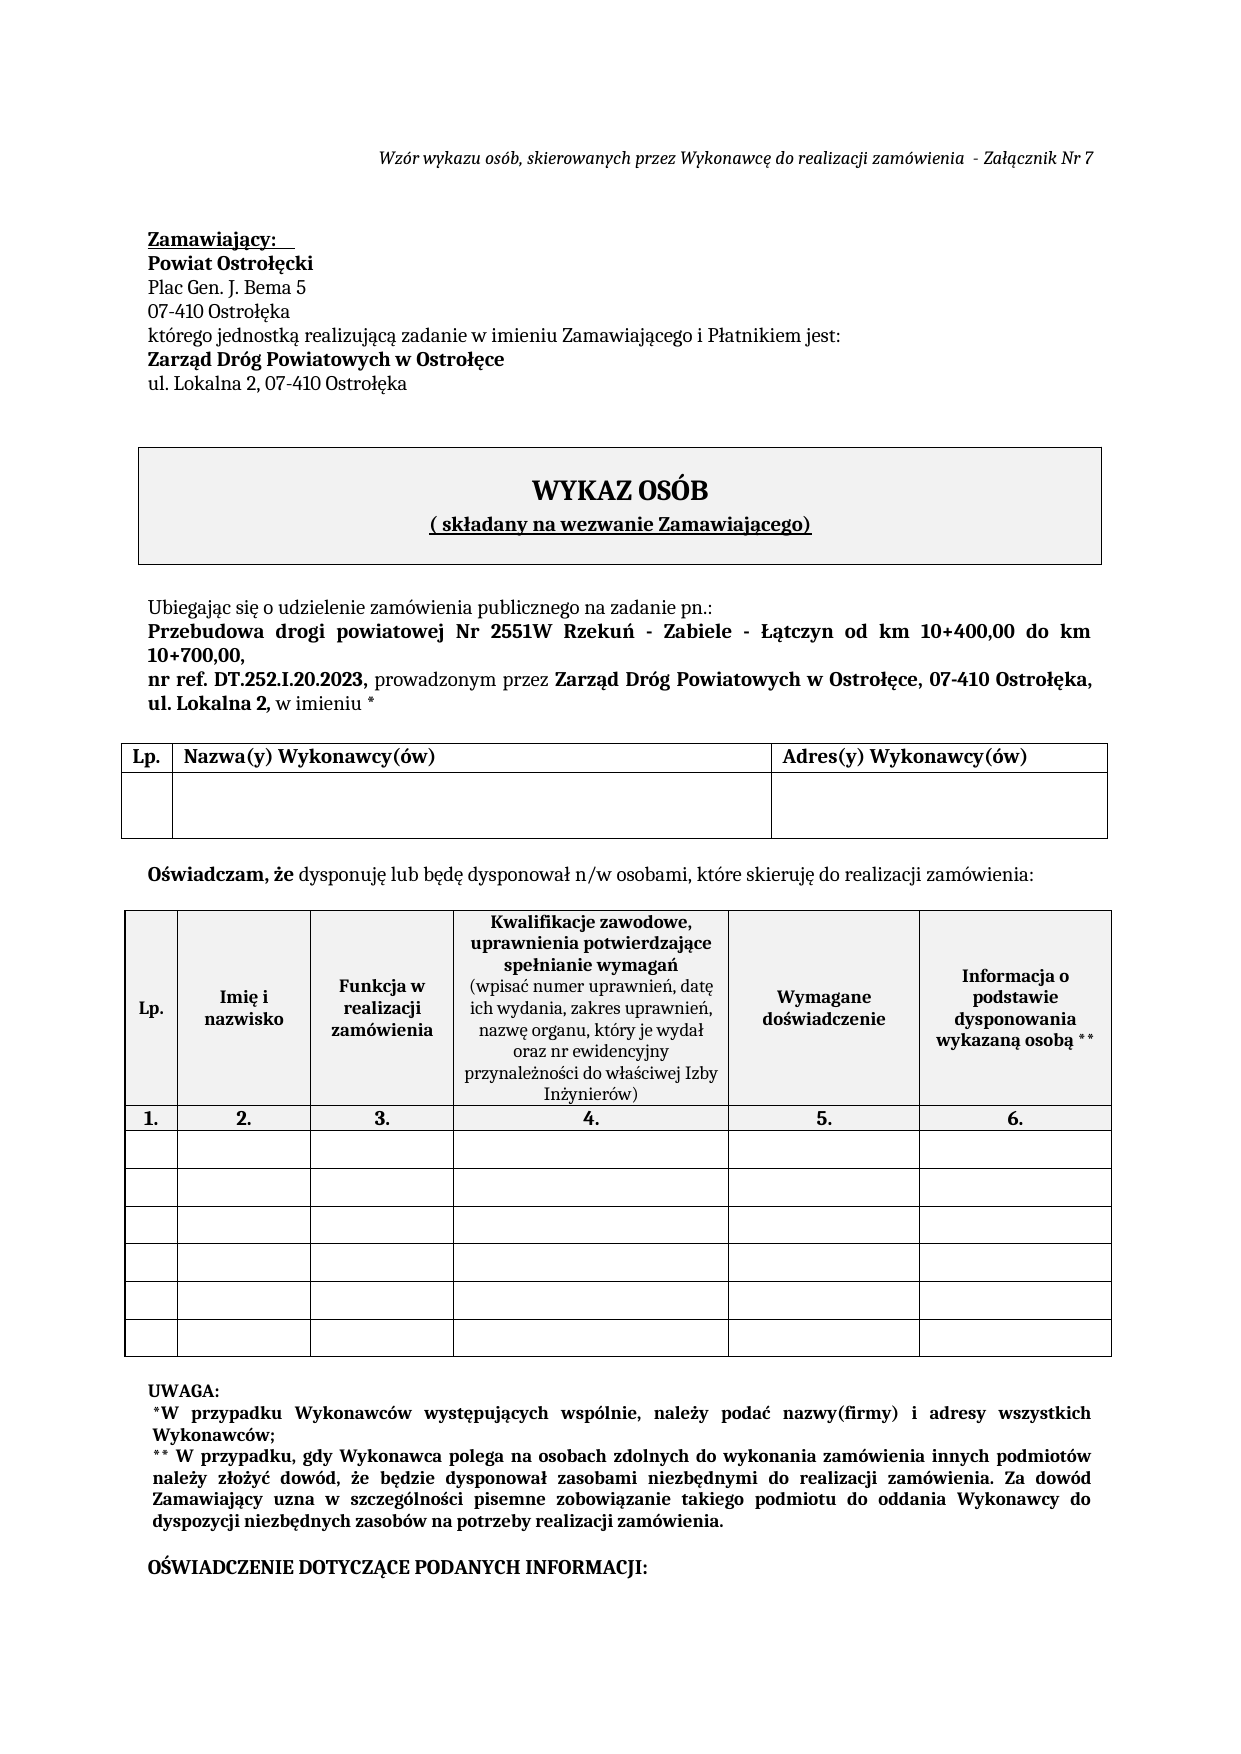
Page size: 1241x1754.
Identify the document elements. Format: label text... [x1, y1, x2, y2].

text Zamawiający: [148, 227, 1093, 251]
text *W przypadku Wykonawców występujących wspólnie, należy podać nazwy(firmy) i adresy wszystkich Wykonawców; [152, 1403, 1093, 1446]
table_cell [920, 1282, 1111, 1318]
text Oświadczam, że dysponuję lub będę dysponował n/w osobami, które skieruję do realizacji zamówienia: [148, 862, 1093, 886]
table_cell [311, 1320, 453, 1356]
table_cell [178, 1244, 310, 1281]
text 07-410 Ostrołęka [148, 299, 1093, 323]
table_header Funkcja w realizacji zamówienia [311, 911, 453, 1105]
text Powiat Ostrołęcki [148, 251, 1093, 275]
table_cell 6. [920, 1106, 1111, 1130]
table_cell [126, 1282, 177, 1318]
table_cell [454, 1131, 728, 1168]
table_cell [729, 1169, 919, 1206]
table_header Lp. [126, 911, 177, 1105]
table_cell [729, 1207, 919, 1243]
table_cell [126, 1244, 177, 1281]
text Ubiegając się o udzielenie zamówienia publicznego na zadanie pn.: [148, 596, 1093, 620]
table_cell [311, 1169, 453, 1206]
text ** W przypadku, gdy Wykonawca polega na osobach zdolnych do wykonania zamówienia innych podmiotów należy złożyć dowód, że będzie dysponował zasobami niezbędnymi do realizacji zamówienia. Za dowód Zamawiający uzna w szczególności pisemne zobowiązanie takiego podmiotu do oddania Wykonawcy do dyspozycji niezbędnych zasobów na potrzeby realizacji zamówienia. [152, 1446, 1093, 1532]
table_cell [178, 1131, 310, 1168]
table_cell 3. [311, 1106, 453, 1130]
table_cell [454, 1282, 728, 1318]
text ( składany na wezwanie Zamawiającego) [139, 510, 1101, 537]
table_cell [729, 1320, 919, 1356]
table_cell [729, 1282, 919, 1318]
text UWAGA: [148, 1381, 1093, 1403]
table_cell [311, 1282, 453, 1318]
table_cell [729, 1244, 919, 1281]
table_header Adres(y) Wykonawcy(ów) [772, 744, 1107, 772]
table_cell [178, 1169, 310, 1206]
table_cell [454, 1320, 728, 1356]
table_cell 2. [178, 1106, 310, 1130]
table_header Lp. [122, 744, 172, 772]
table_cell [178, 1282, 310, 1318]
table_cell [920, 1244, 1111, 1281]
table_cell [122, 773, 172, 837]
table_cell [178, 1320, 310, 1356]
table_cell 1. [126, 1106, 177, 1130]
table_cell [126, 1207, 177, 1243]
table_cell 4. [454, 1106, 728, 1130]
table_header Nazwa(y) Wykonawcy(ów) [173, 744, 771, 772]
text ul. Lokalna 2, 07-410 Ostrołęka [148, 371, 1093, 395]
table_cell [772, 773, 1107, 837]
table_cell [454, 1207, 728, 1243]
table_header Kwalifikacje zawodowe, uprawnienia potwierdzające spełnianie wymagań (wpisać numer uprawnień, datę ich wydania, zakres uprawnień, nazwę organu, który je wydał oraz nr ewidencyjny przynależności do właściwej Izby Inżynierów) [454, 911, 728, 1105]
table_cell [920, 1207, 1111, 1243]
text którego jednostką realizującą zadanie w imieniu Zamawiającego i Płatnikiem jest: [148, 323, 1093, 347]
table_header Imię i nazwisko [178, 911, 310, 1105]
table_cell [920, 1131, 1111, 1168]
text OŚWIADCZENIE DOTYCZĄCE PODANYCH INFORMACJI: [148, 1556, 1093, 1580]
table_cell [920, 1169, 1111, 1206]
table_cell [311, 1244, 453, 1281]
text Plac Gen. J. Bema 5 [148, 275, 1093, 299]
table_cell [126, 1169, 177, 1206]
table_cell [173, 773, 771, 837]
table_header Informacja o podstawie dysponowania wykazaną osobą ** [920, 911, 1111, 1105]
table_cell [920, 1320, 1111, 1356]
text nr ref. DT.252.I.20.2023, prowadzonym przez Zarząd Dróg Powiatowych w Ostrołęce, 07-410 Ostrołęka, ul. Lokalna 2, w imieniu * [148, 668, 1093, 716]
table_cell [126, 1131, 177, 1168]
table_cell [311, 1131, 453, 1168]
table_cell [454, 1244, 728, 1281]
table_cell [311, 1207, 453, 1243]
table_cell [454, 1169, 728, 1206]
text Przebudowa drogi powiatowej Nr 2551W Rzekuń - Zabiele - Łątczyn od km 10+400,00 do km 10+700,00, [148, 620, 1093, 668]
table_cell [126, 1320, 177, 1356]
text WYKAZ OSÓB [139, 471, 1101, 508]
table_header Wymagane doświadczenie [729, 911, 919, 1105]
text Wzór wykazu osób, skierowanych przez Wykonawcę do realizacji zamówienia - Załącznik Nr 7 [148, 148, 1093, 169]
table_cell [729, 1131, 919, 1168]
table_cell [178, 1207, 310, 1243]
table_cell 5. [729, 1106, 919, 1130]
text Zarząd Dróg Powiatowych w Ostrołęce [148, 347, 1093, 371]
